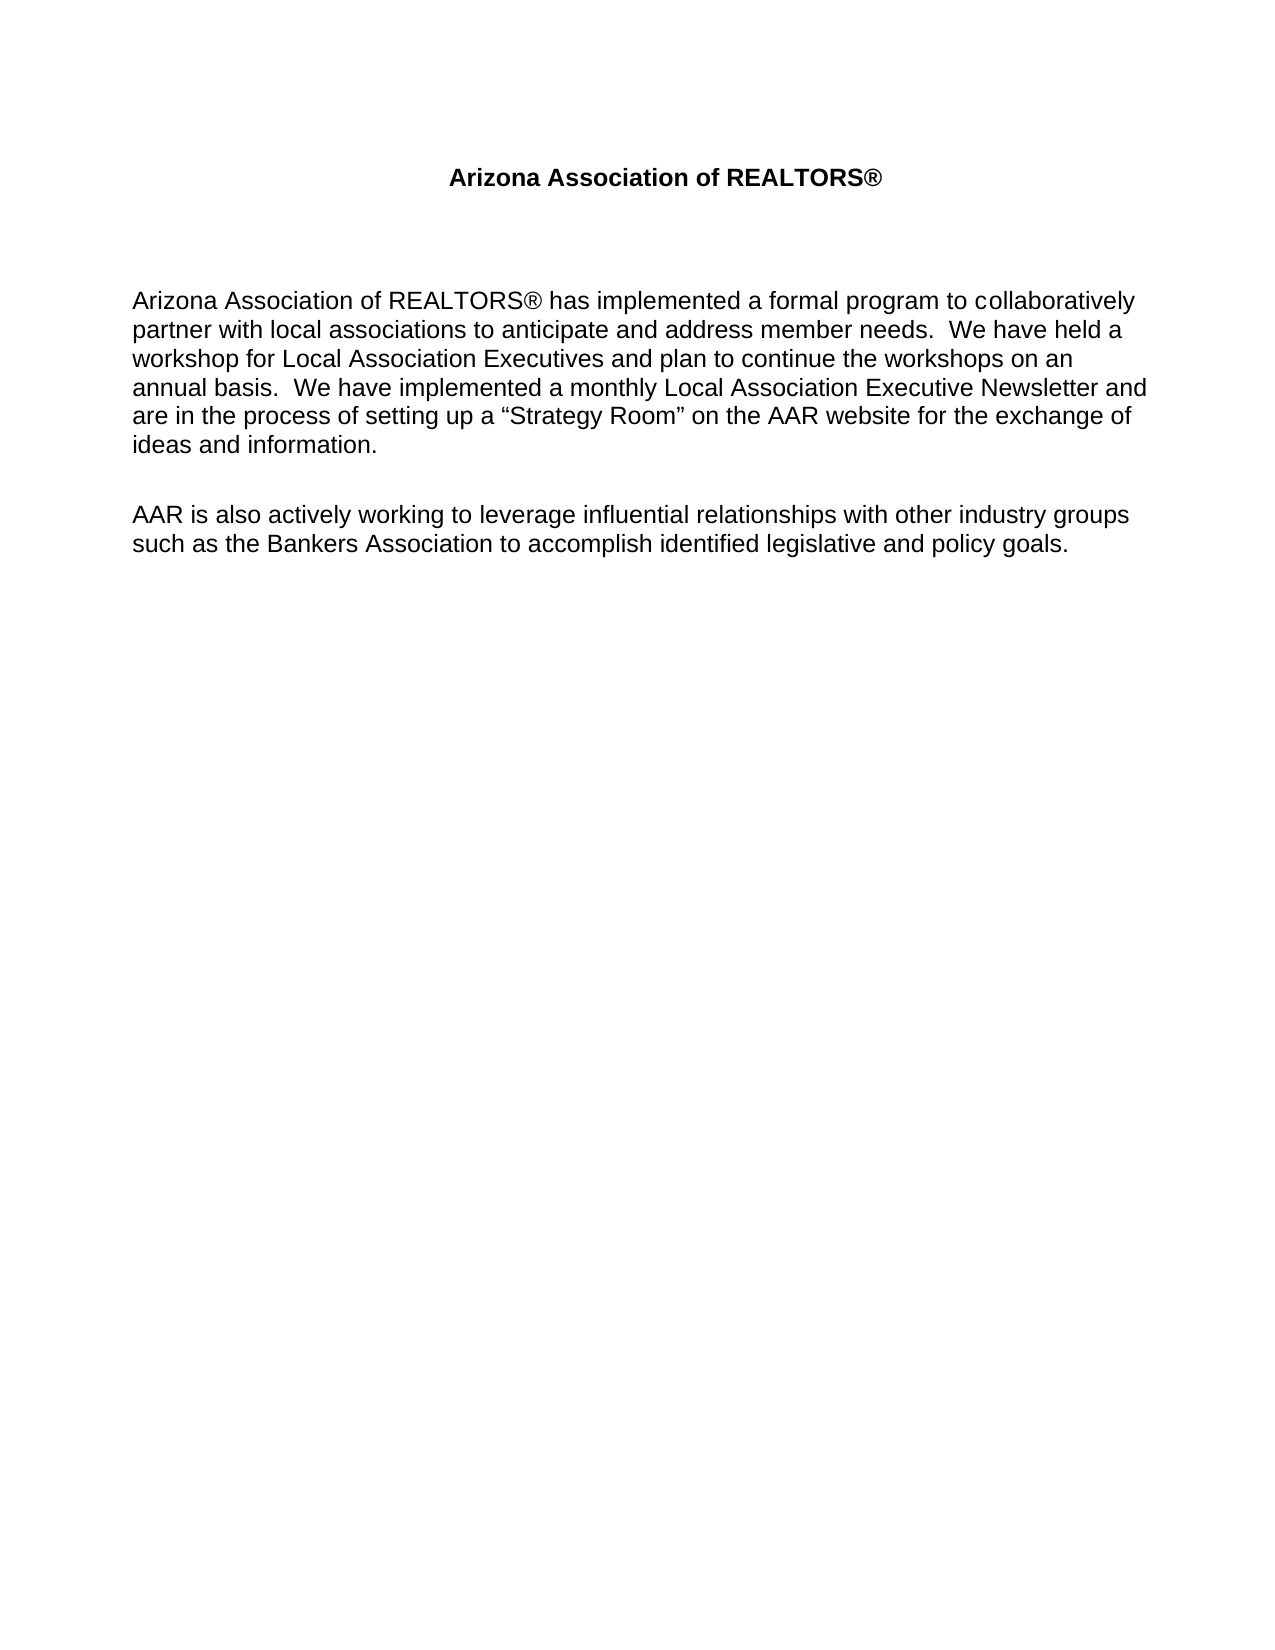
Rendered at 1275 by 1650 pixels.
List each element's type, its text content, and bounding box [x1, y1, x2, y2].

text Arizona Association of REALTORS® [169, 162, 1153, 191]
text AAR is also actively working to leverage influential relationships with other industry groups such as the Bankers Association to accomplish identified legislative and policy goals. [132, 500, 1153, 557]
text Arizona Association of REALTORS® has implemented a formal program to collaboratively partner with local associations to anticipate and address member needs. We have held a workshop for Local Association Executives and plan to continue the workshops on an annual basis. We have implemented a monthly Local Association Executive Newsletter and are in the process of setting up a “Strategy Room” on the AAR website for the exchange of ideas and information. [132, 286, 1153, 459]
